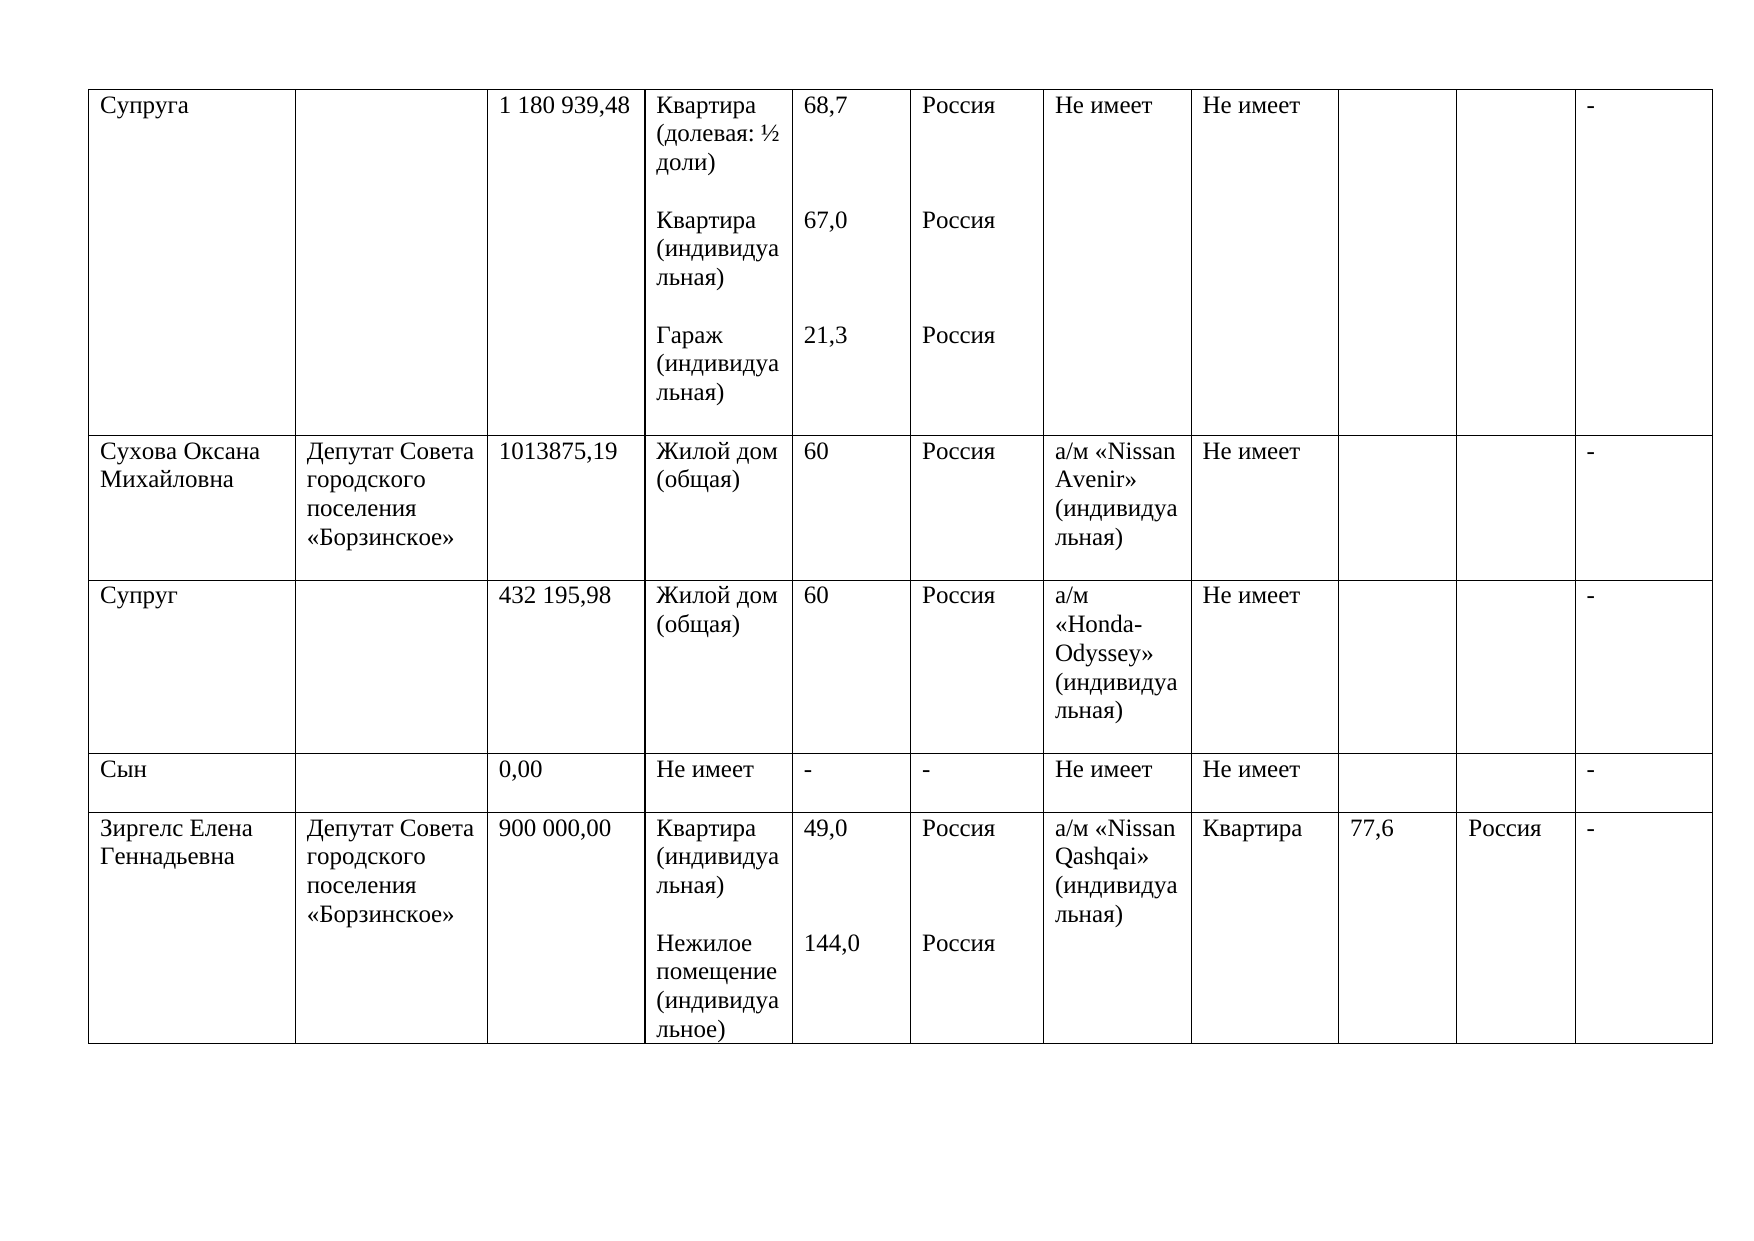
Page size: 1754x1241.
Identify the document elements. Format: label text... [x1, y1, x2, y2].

table_cell Не имеет [1192, 581, 1338, 753]
table_cell Не имеет [1192, 436, 1338, 579]
table_cell Россия Россия [911, 813, 1043, 1043]
table_cell [1457, 581, 1575, 753]
table_cell - [1576, 90, 1712, 435]
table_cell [296, 813, 487, 1043]
table_cell - [1576, 813, 1712, 1043]
table_cell Россия [911, 436, 1043, 579]
table_cell 60 [793, 581, 910, 753]
table_cell [296, 754, 487, 812]
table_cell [1044, 813, 1191, 1043]
table_cell Не имеет [1044, 754, 1191, 812]
table_cell Не имеет [1192, 754, 1338, 812]
table_cell 0,00 [488, 754, 644, 812]
table_cell Россия [1457, 813, 1575, 1043]
table_cell 49,0 144,0 [793, 813, 910, 1043]
table_cell [1457, 436, 1575, 579]
table_cell Жилой дом (общая) [646, 436, 792, 579]
table_cell - [793, 754, 910, 812]
table_cell Не имеет [1044, 90, 1191, 435]
table_cell Россия Россия Россия [911, 90, 1043, 435]
table_cell - [911, 754, 1043, 812]
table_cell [646, 813, 792, 1043]
table_cell [1339, 90, 1456, 435]
table_cell Сын [89, 754, 295, 812]
table_cell [296, 581, 487, 753]
table_cell 77,6 [1339, 813, 1456, 1043]
table_cell Супруг [89, 581, 295, 753]
table_cell [1457, 754, 1575, 812]
table_cell Россия [911, 581, 1043, 753]
table_cell Квартира (долевая: ½ доли) Квартира (индивидуальная) Гараж (индивидуальная) [646, 90, 792, 435]
table_cell [1339, 754, 1456, 812]
table_cell 1013875,19 [488, 436, 644, 579]
table_cell 1 180 939,48 [488, 90, 644, 435]
table_cell Супруга [89, 90, 295, 435]
table_cell Сухова Оксана Михайловна [89, 436, 295, 579]
table_cell [1457, 90, 1575, 435]
table_cell - [1576, 581, 1712, 753]
table_cell [1339, 436, 1456, 579]
table_cell 432 195,98 [488, 581, 644, 753]
table_cell - [1576, 436, 1712, 579]
table_cell 68,7 67,0 21,3 [793, 90, 910, 435]
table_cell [89, 813, 295, 1043]
table_cell Квартира [1192, 813, 1338, 1043]
table_cell 900 000,00 [488, 813, 644, 1043]
table_cell - [1576, 754, 1712, 812]
table_cell Депутат Совета городского поселения «Борзинское» [296, 436, 487, 579]
table_cell а/м «Nissan Avenir» (индивидуальная) [1044, 436, 1191, 579]
table_cell а/м «Honda- Odyssey» (индивидуальная) [1044, 581, 1191, 753]
table_cell 60 [793, 436, 910, 579]
table_cell Не имеет [646, 754, 792, 812]
table_cell Не имеет [1192, 90, 1338, 435]
table_cell Жилой дом (общая) [646, 581, 792, 753]
table_cell [1339, 581, 1456, 753]
table_cell [296, 90, 487, 435]
